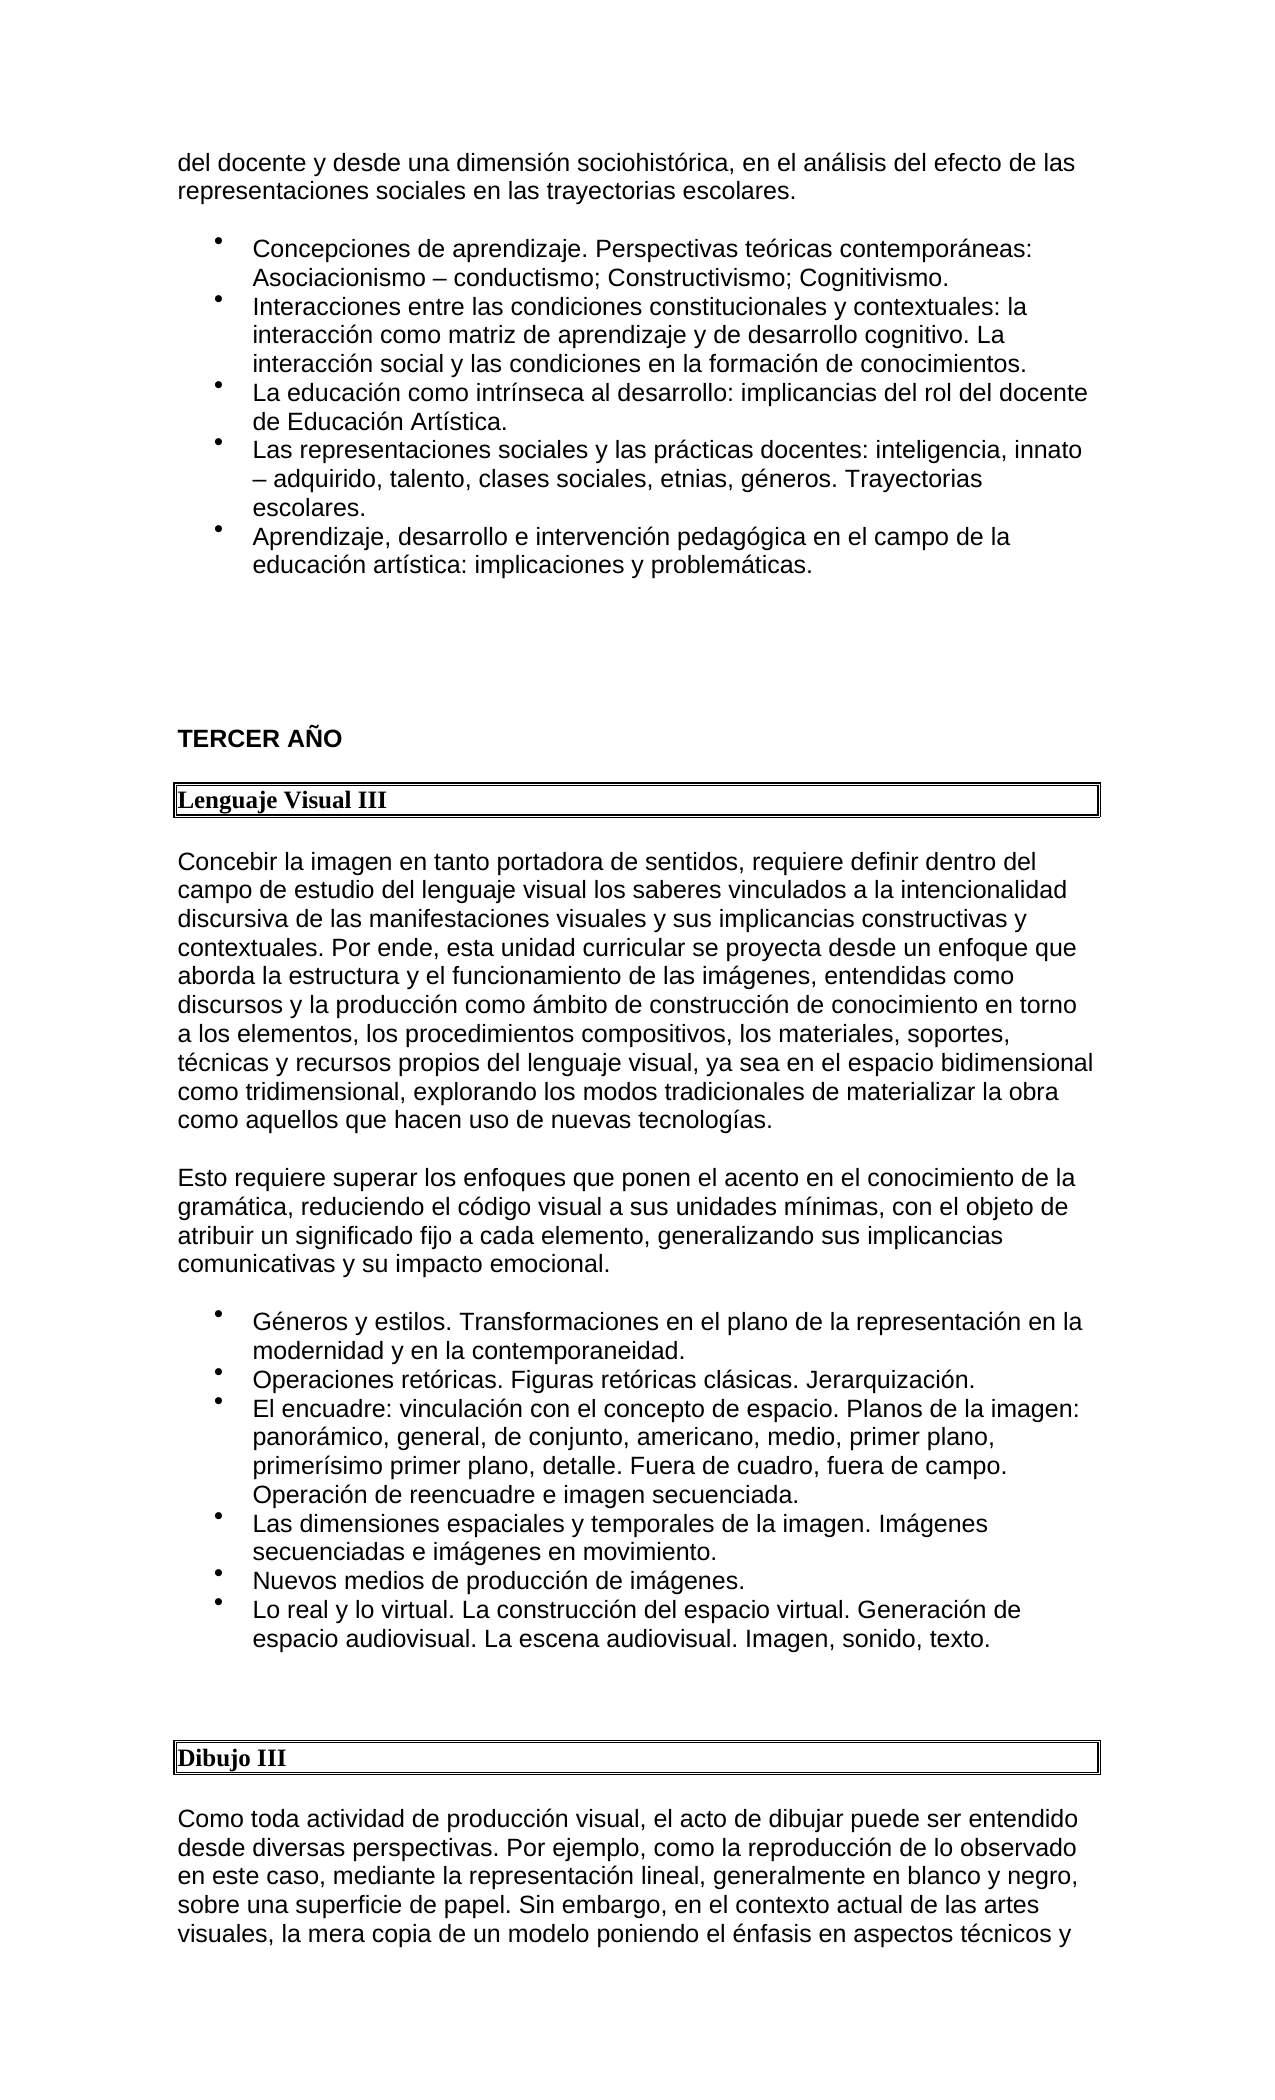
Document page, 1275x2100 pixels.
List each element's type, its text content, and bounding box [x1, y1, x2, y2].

list Operaciones retóricas. Figuras retóricas clásicas. Jerarquización. [215, 1365, 1098, 1394]
table_header Lenguaje Visual III [177, 786, 1097, 814]
list Géneros y estilos. Transformaciones en el plano de la representación en la modernidad y en la contemporaneidad. [215, 1307, 1098, 1365]
list Las representaciones sociales y las prácticas docentes: inteligencia, innato – adquirido, talento, clases sociales, etnias, géneros. Trayectorias escolares. [215, 436, 1098, 522]
list Lo real y lo virtual. La construcción del espacio virtual. Generación de espacio audiovisual. La escena audiovisual. Imagen, sonido, texto. [215, 1595, 1098, 1652]
list El encuadre: vinculación con el concepto de espacio. Planos de la imagen: panorámico, general, de conjunto, americano, medio, primer plano, primerísimo primer plano, detalle. Fuera de cuadro, fuera de campo. Operación de reencuadre e imagen secuenciada. [215, 1394, 1098, 1509]
table_header Dibujo III [177, 1743, 1097, 1771]
list Concepciones de aprendizaje. Perspectivas teóricas contemporáneas: Asociacionismo – conductismo; Constructivismo; Cognitivismo. [215, 234, 1098, 292]
list Interacciones entre las condiciones constitucionales y contextuales: la interacción como matriz de aprendizaje y de desarrollo cognitivo. La interacción social y las condiciones en la formación de conocimientos. [215, 292, 1098, 378]
text Concebir la imagen en tanto portadora de sentidos, requiere definir dentro del campo de estudio del lenguaje visual los saberes vinculados a la intencionalidad discursiva de las manifestaciones visuales y sus implicancias constructivas y contextuales. Por ende, esta unidad curricular se proyecta desde un enfoque que aborda la estructura y el funcionamiento de las imágenes, entendidas como discursos y la producción como ámbito de construcción de conocimiento en torno a los elementos, los procedimientos compositivos, los materiales, soportes, técnicas y recursos propios del lenguaje visual, ya sea en el espacio bidimensional como tridimensional, explorando los modos tradicionales de materializar la obra como aquellos que hacen uso de nuevas tecnologías. [177, 847, 1098, 1134]
list La educación como intrínseca al desarrollo: implicancias del rol del docente de Educación Artística. [215, 378, 1098, 436]
list Aprendizaje, desarrollo e intervención pedagógica en el campo de la educación artística: implicaciones y problemáticas. [215, 522, 1098, 579]
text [177, 1804, 1098, 1948]
text TERCER AÑO [177, 724, 1098, 753]
list Las dimensiones espaciales y temporales de la imagen. Imágenes secuenciadas e imágenes en movimiento. [215, 1509, 1098, 1566]
list Nuevos medios de producción de imágenes. [215, 1566, 1098, 1595]
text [177, 148, 1098, 205]
text Esto requiere superar los enfoques que ponen el acento en el conocimiento de la gramática, reduciendo el código visual a sus unidades mínimas, con el objeto de atribuir un significado fijo a cada elemento, generalizando sus implicancias comunicativas y su impacto emocional. [177, 1163, 1098, 1278]
